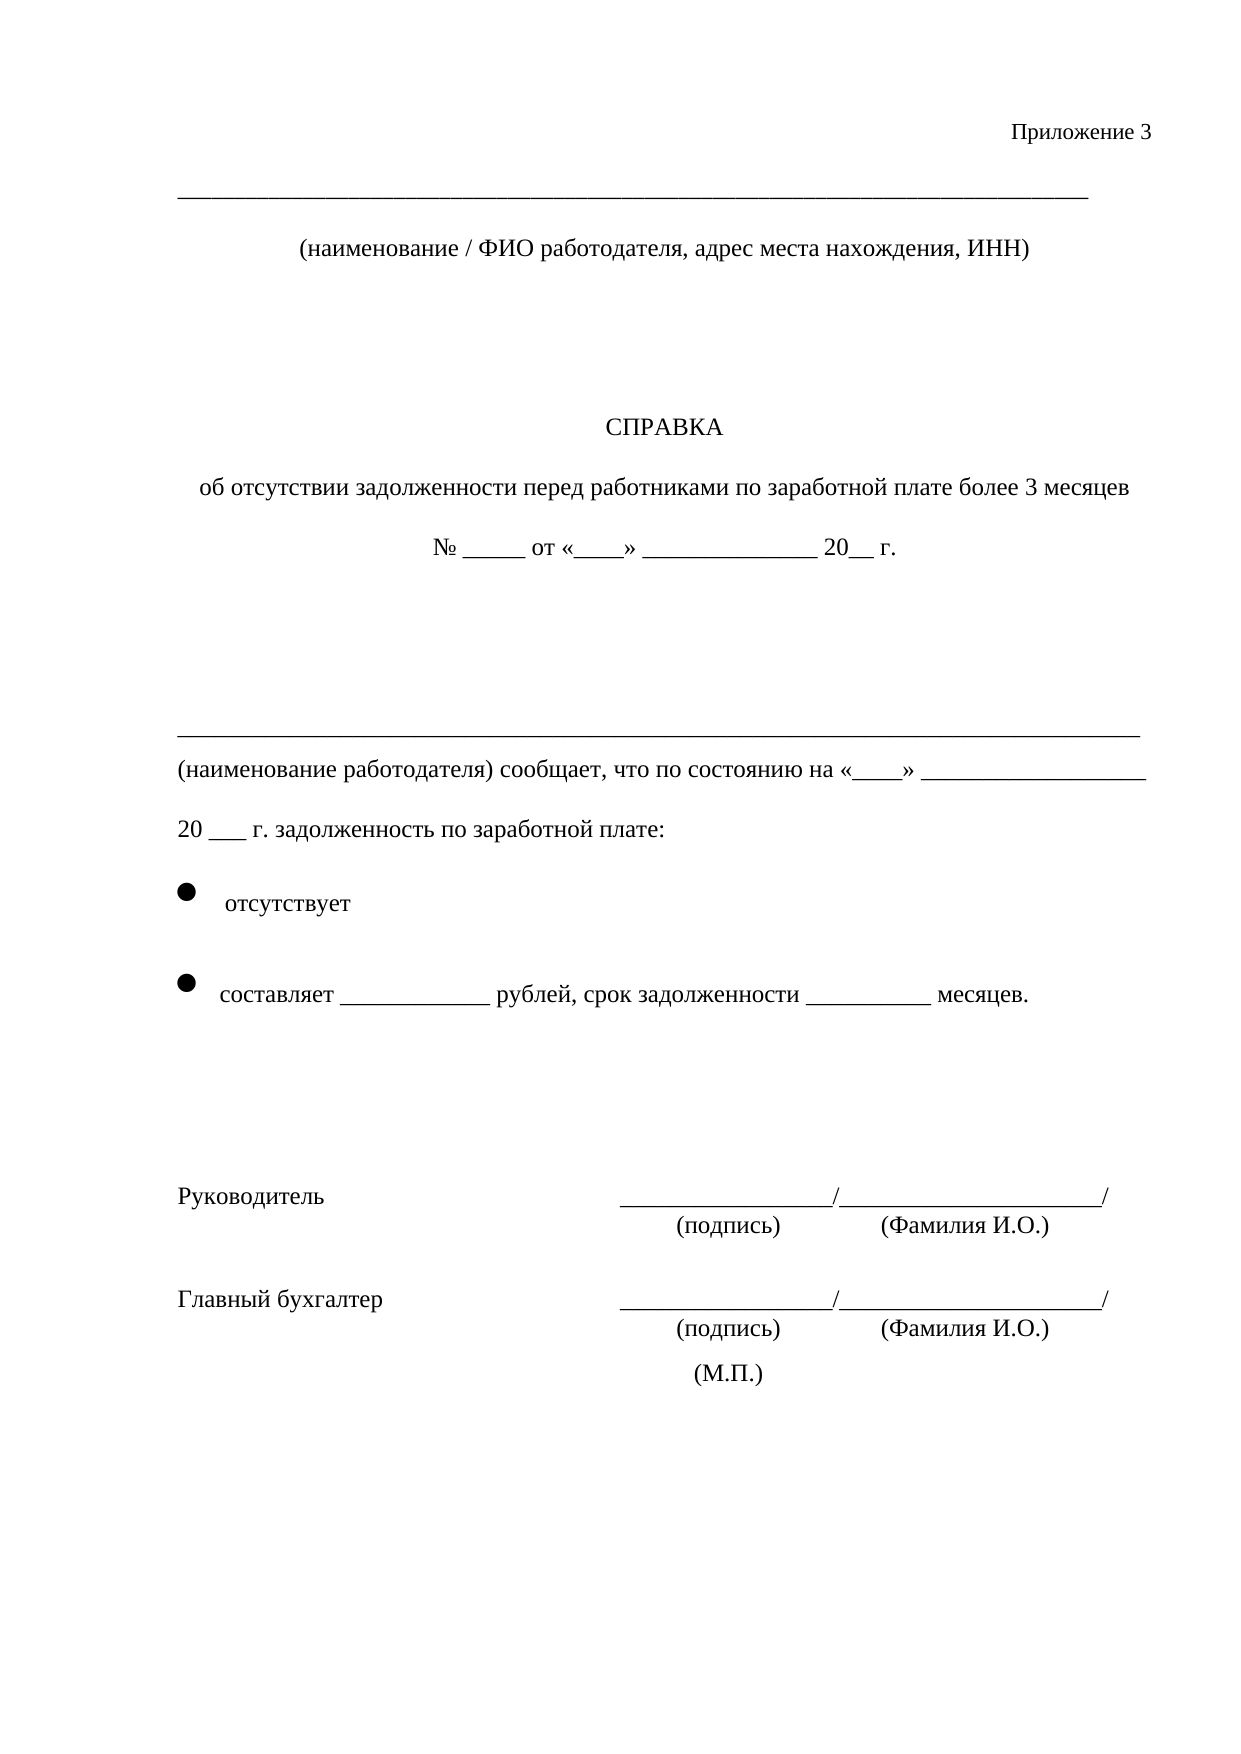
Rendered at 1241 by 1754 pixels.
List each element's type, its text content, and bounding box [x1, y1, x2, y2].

text СПРАВКА [177, 412, 1152, 441]
text (М.П.) [177, 1358, 1152, 1387]
text № _____ от «____» ______________ 20__ г. [177, 532, 1152, 561]
text Приложение 3 [177, 118, 1152, 144]
text Главный бухгалтер _________________/_____________________/ [177, 1284, 1152, 1313]
text Руководитель _________________/_____________________/ [177, 1181, 1152, 1210]
text 20 ___ г. задолженность по заработной плате: [177, 814, 1152, 843]
text об отсутствии задолженности перед работниками по заработной плате более 3 месяцев [177, 472, 1152, 501]
text (наименование / ФИО работодателя, адрес места нахождения, ИНН) [177, 233, 1152, 262]
text (подпись) (Фамилия И.О.) [177, 1210, 1152, 1239]
text составляет ____________ рублей, срок задолженности __________ месяцев. [177, 964, 1152, 1014]
text отсутствует [177, 874, 1152, 923]
text (подпись) (Фамилия И.О.) [177, 1313, 1152, 1342]
text ________________________________________________________________________________ [177, 174, 1152, 202]
text _____________________________________________________________________________ (наименование работодателя) сообщает, что по состоянию на «____» __________________ [177, 711, 1152, 783]
